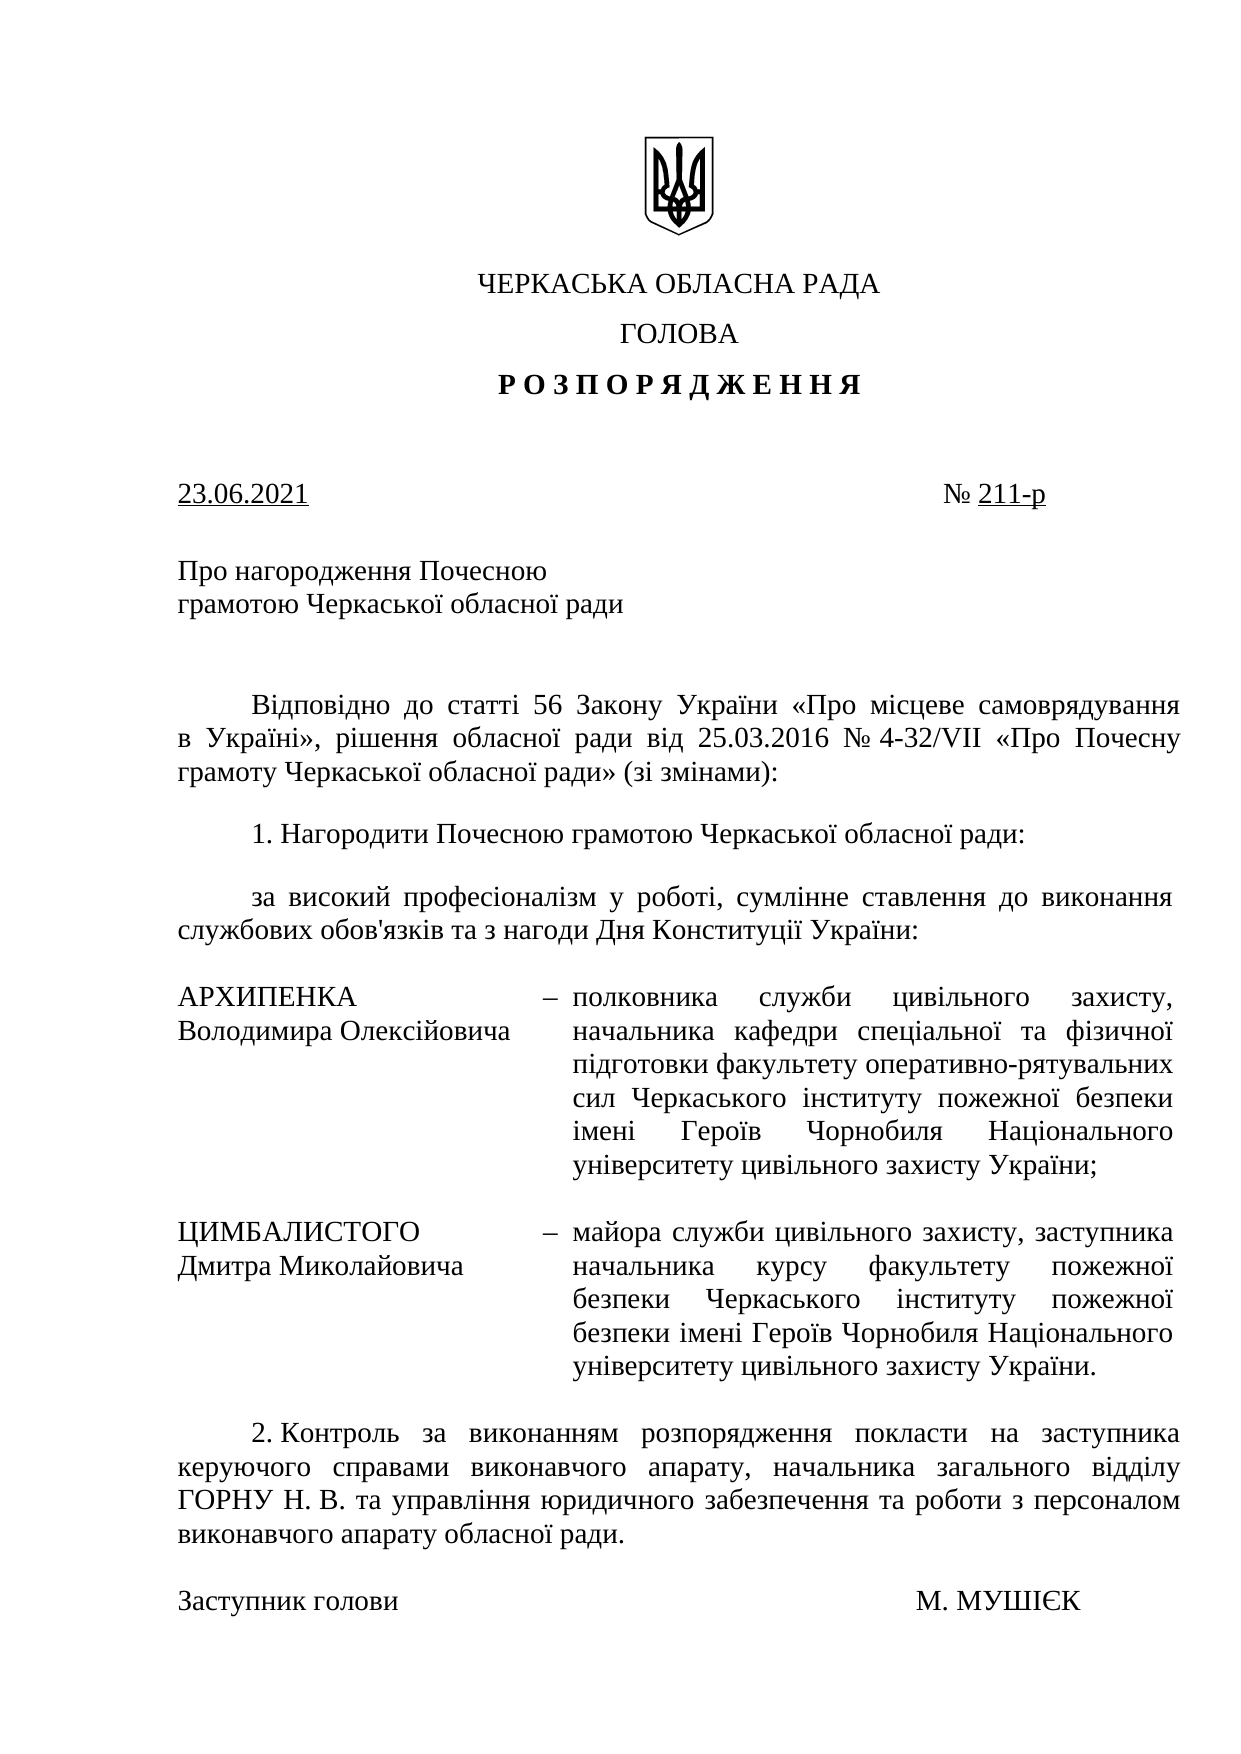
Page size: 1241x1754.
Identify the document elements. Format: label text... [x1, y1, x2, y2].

table_cell ЦИМБАЛИСТОГО Дмитра Миколайовича [177, 1214, 532, 1415]
text ЧЕРКАСЬКА ОБЛАСНА РАДА [177, 266, 1181, 300]
text Про нагородження Почесною [177, 553, 1181, 586]
text Відповідно до статті 56 Закону України «Про місцеве самоврядування в Україні», рішення обласної ради від 25.03.2016 № 4-32/VІІ «Про Почесну грамоту Черкаської обласної ради» (зі змінами): [177, 687, 1181, 788]
table_header АРХИПЕНКА Володимира Олексійовича [177, 979, 532, 1214]
table_cell – [532, 1214, 561, 1415]
table_header полковника служби цивільного захисту, начальника кафедри спеціальної та фізичної підготовки факультету оперативно-рятувальних сил Черкаського інституту пожежної безпеки імені Героїв Чорнобиля Національного університету цивільного захисту України; [561, 979, 1185, 1214]
text 1. Нагородити Почесною грамотою Черкаської обласної ради: [177, 816, 1181, 850]
text Р О З П О Р Я Д Ж Е Н Н Я [177, 367, 1181, 400]
text грамотою Черкаської обласної ради [177, 586, 1181, 620]
text за високий професіоналізм у роботі, сумлінне ставлення до виконання службових обов'язків та з нагоди Дня Конституції України: [177, 879, 1174, 946]
table_header – [532, 979, 561, 1214]
text 2. Контроль за виконанням розпорядження покласти на заступника керуючого справами виконавчого апарату, начальника загального відділу ГОРНУ Н. В. та управління юридичного забезпечення та роботи з персоналом виконавчого апарату обласної ради. [177, 1415, 1181, 1549]
text Заступник голови М. МУШІЄК [177, 1583, 1181, 1617]
text ГОЛОВА [177, 317, 1181, 350]
text 23.06.2021 № 211-р [177, 476, 1181, 509]
picture [622, 118, 736, 254]
table_cell майора служби цивільного захисту, заступника начальника курсу факультету пожежної безпеки Черкаського інституту пожежної безпеки імені Героїв Чорнобиля Національного університету цивільного захисту України. [561, 1214, 1185, 1415]
